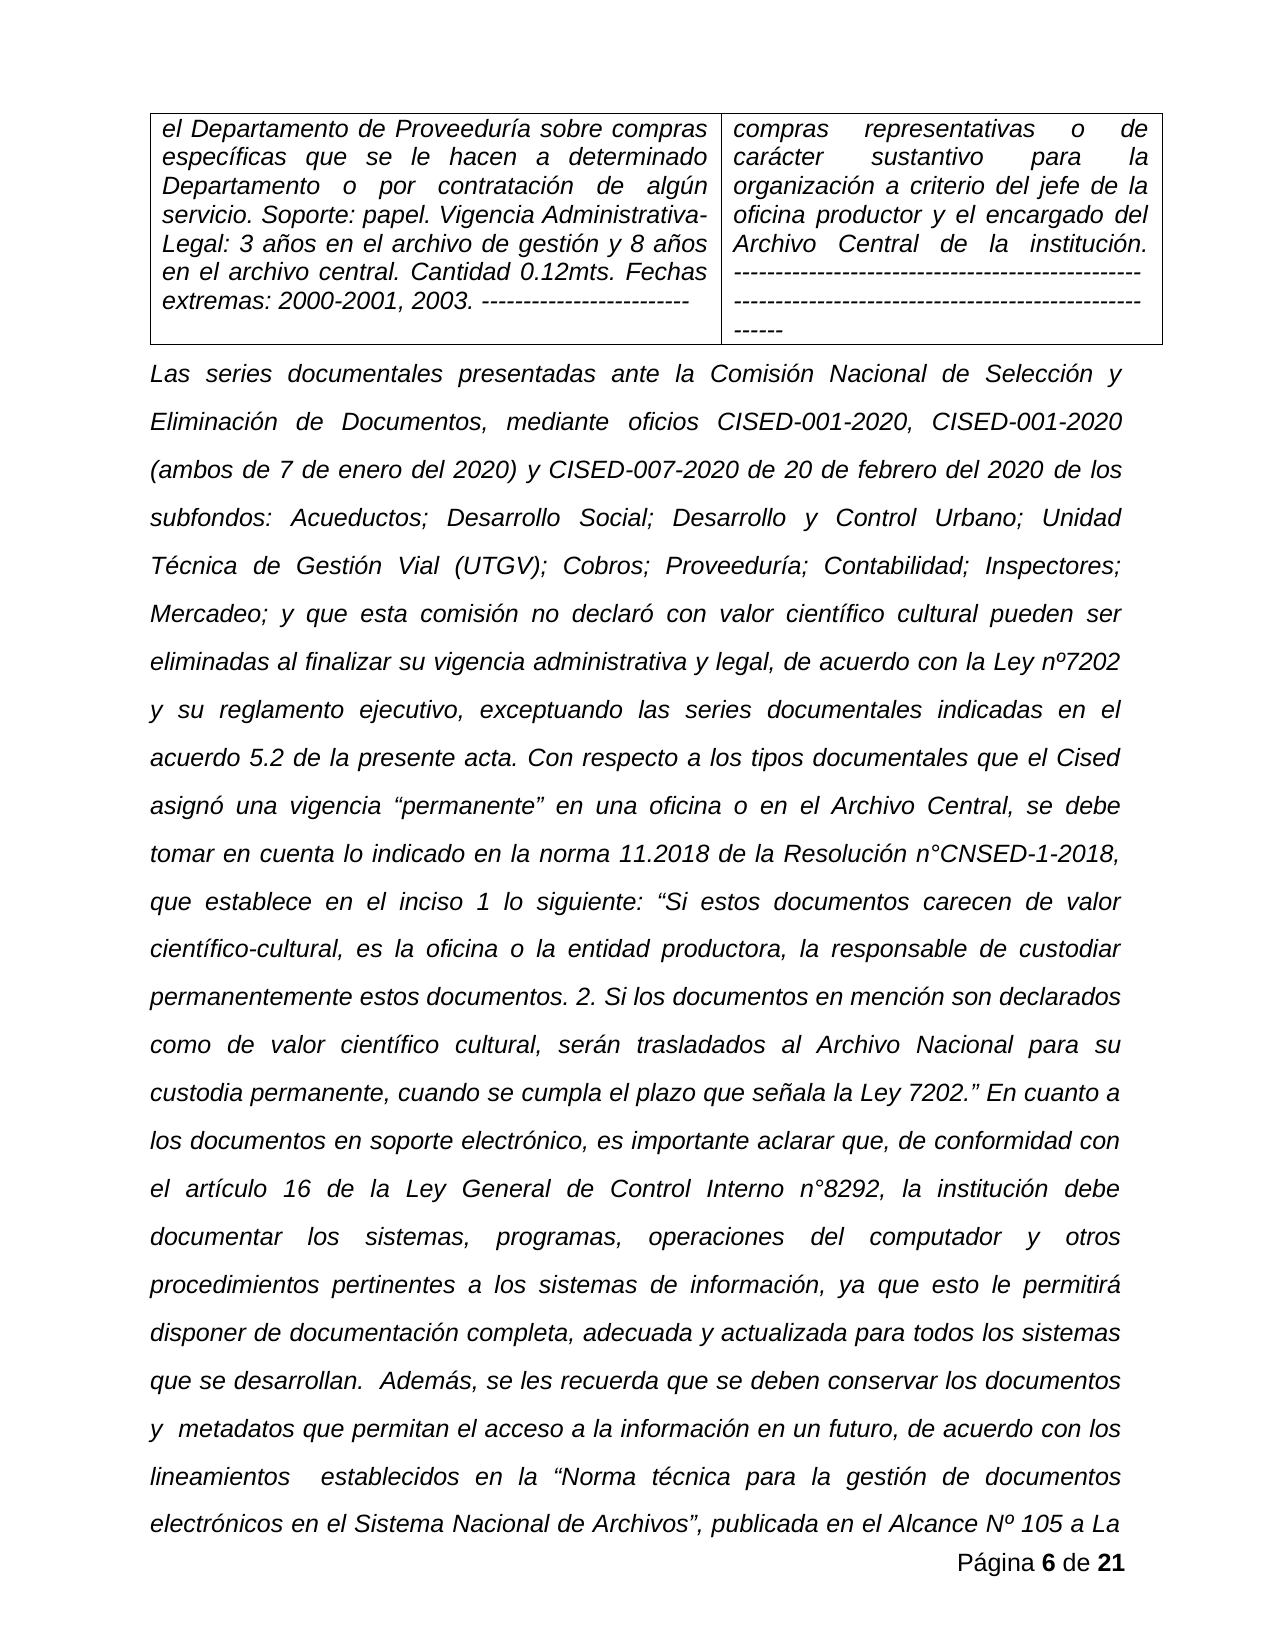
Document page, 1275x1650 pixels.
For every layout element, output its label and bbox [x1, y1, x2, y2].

table_cell [722, 114, 1162, 343]
table_cell [151, 114, 721, 343]
text [150, 345, 1125, 1542]
